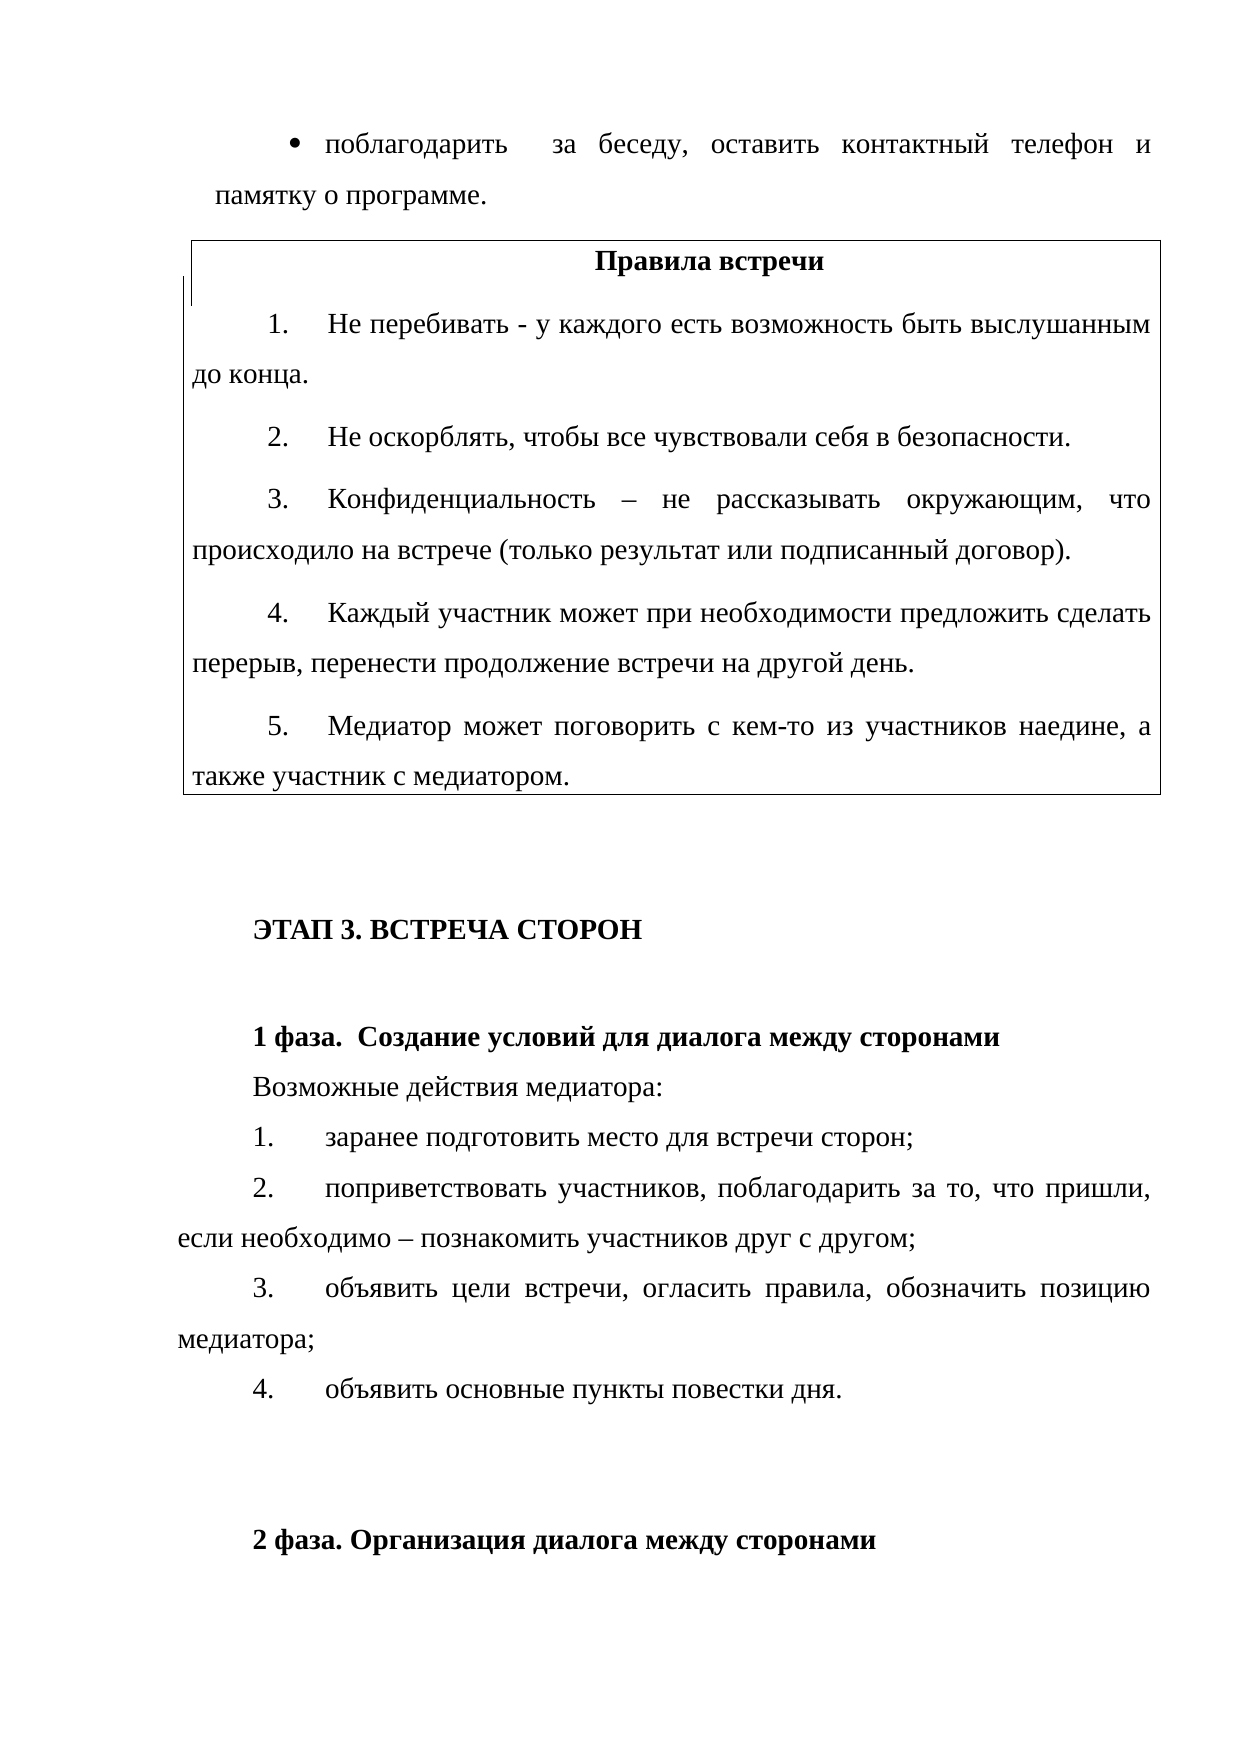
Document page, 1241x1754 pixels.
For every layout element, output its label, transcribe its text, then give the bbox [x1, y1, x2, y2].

list объявить цели встречи, огласить правила, обозначить позицию медиатора; [177, 1270, 1152, 1354]
list Конфиденциальность – не рассказывать окружающим, что происходило на встрече (только результат или подписанный договор). [184, 478, 1160, 566]
list Медиатор может поговорить с кем-то из участников наедине, а также участник с медиатором. [184, 705, 1160, 794]
list Не перебивать - у каждого есть возможность быть выслушанным до конца. [184, 303, 1160, 389]
text 2 фаза. Организация диалога между сторонами [177, 1522, 1152, 1556]
list поприветствовать участников, поблагодарить за то, что пришли, если необходимо – познакомить участников друг с другом; [177, 1170, 1152, 1254]
text Возможные действия медиатора: [177, 1069, 1152, 1103]
text ЭТАП 3. ВСТРЕЧА СТОРОН [177, 912, 1152, 946]
list заранее подготовить место для встречи сторон; [177, 1119, 1152, 1153]
list объявить основные пункты повестки дня. [177, 1371, 1152, 1404]
list Не оскорблять, чтобы все чувствовали себя в безопасности. [184, 416, 1160, 452]
list Каждый участник может при необходимости предложить сделать перерыв, перенести продолжение встречи на другой день. [184, 592, 1160, 679]
list поблагодарить за беседу, оставить контактный телефон и памятку о программе. [215, 127, 1152, 211]
text 1 фаза. Создание условий для диалога между сторонами [177, 1019, 1152, 1052]
text Правила встречи [192, 241, 1160, 276]
